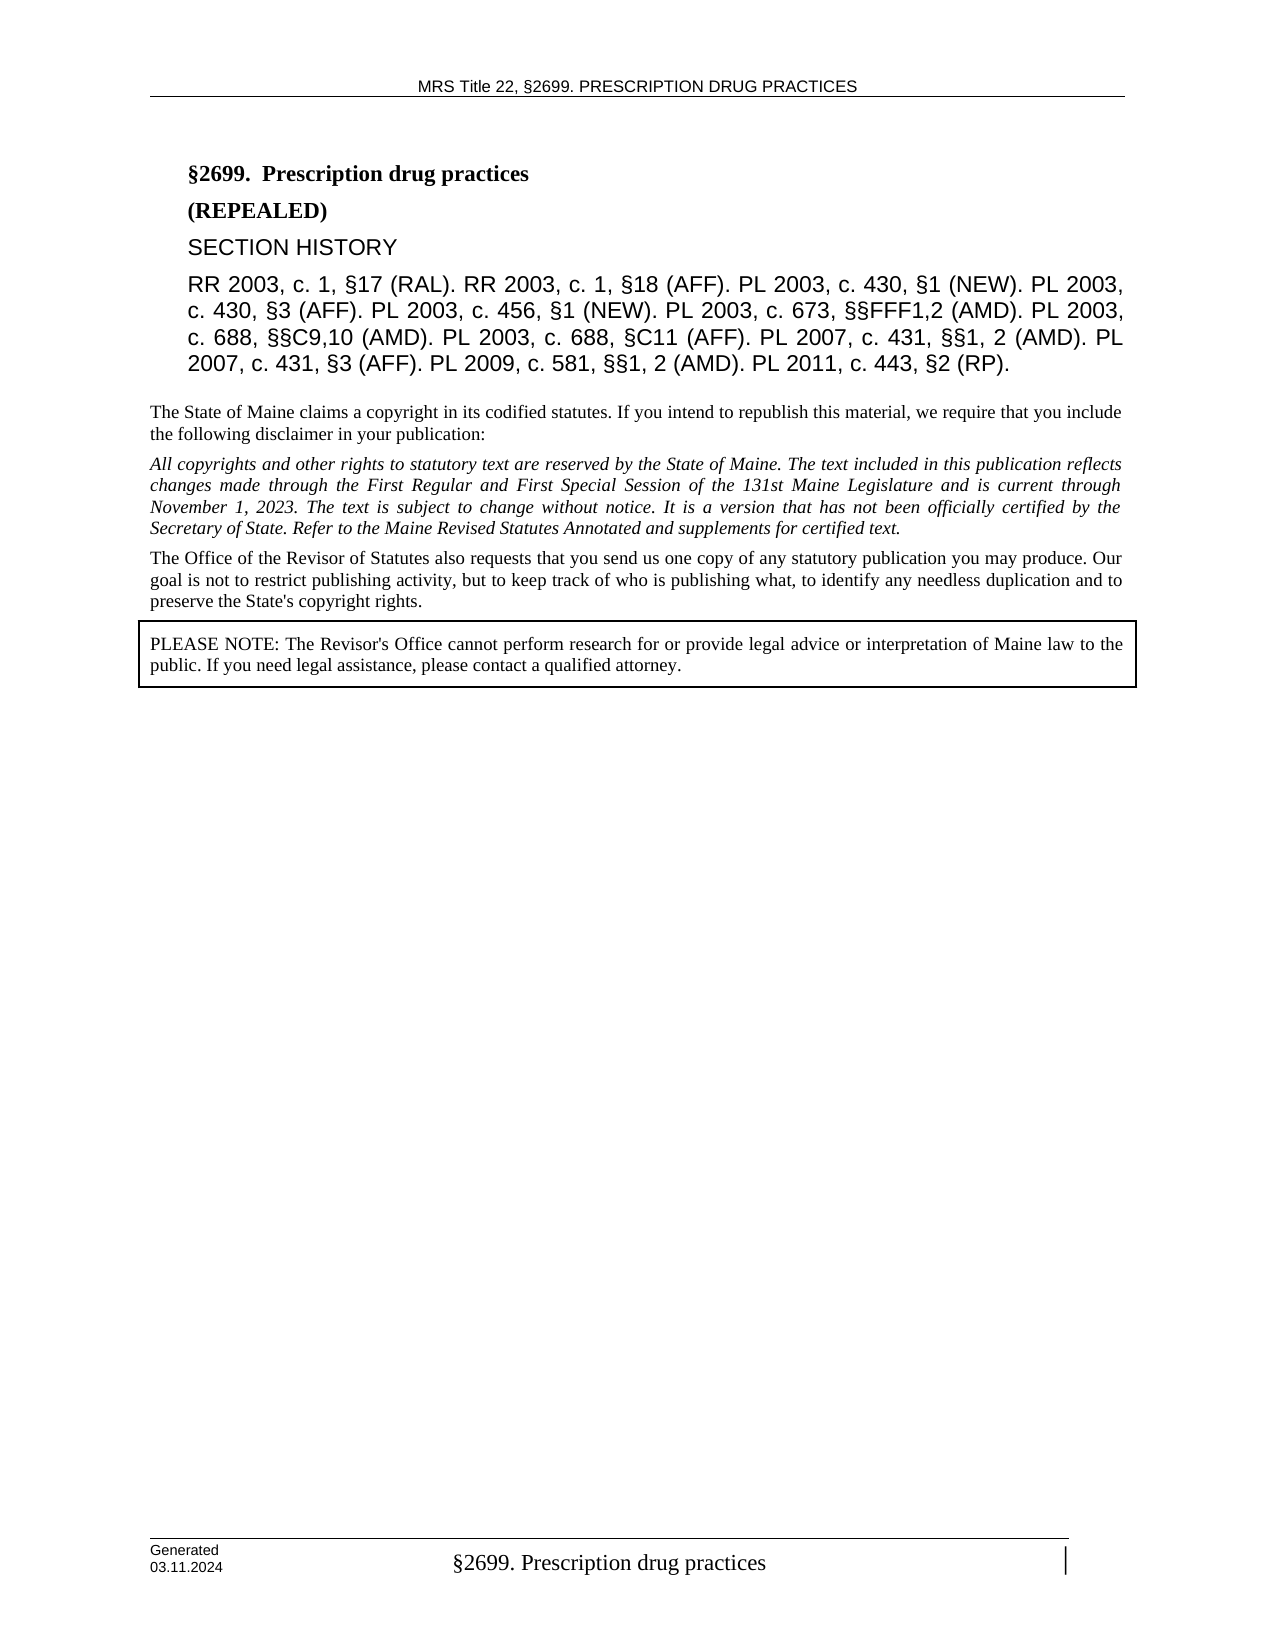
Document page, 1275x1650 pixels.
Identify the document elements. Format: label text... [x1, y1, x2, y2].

text The Office of the Revisor of Statutes also requests that you send us one copy of any statutory publication you may produce. Our goal is not to restrict publishing activity, but to keep track of who is publishing what, to identify any needless duplication and to preserve the State's copyright rights. [150, 547, 1125, 612]
text All copyrights and other rights to statutory text are reserved by the State of Maine. The text included in this publication reflects changes made through the First Regular and First Special Session of the 131st Maine Legislature and is current through November 1, 2023 . The text is subject to change without notice. It is a version that has not been officially certified by the Secretary of State. Refer to the Maine Revised Statutes Annotated and supplements for certified text. [150, 453, 1125, 539]
text The State of Maine claims a copyright in its codified statutes. If you intend to republish this material, we require that you include the following disclaimer in your publication: [150, 401, 1125, 444]
text PLEASE NOTE: The Revisor's Office cannot perform research for or provide legal advice or interpretation of Maine law to the public. If you need legal assistance, please contact a qualified attorney. [140, 622, 1135, 686]
text (REPEALED) [187, 197, 1125, 223]
text RR 2003, c. 1, §17 (RAL). RR 2003, c. 1, §18 (AFF). PL 2003, c. 430, §1 (NEW). PL 2003, c. 430, §3 (AFF). PL 2003, c. 456, §1 (NEW). PL 2003, c. 673, §§FFF1,2 (AMD). PL 2003, c. 688, §§C9,10 (AMD). PL 2003, c. 688, §C11 (AFF). PL 2007, c. 431, §§1, 2 (AMD). PL 2007, c. 431, §3 (AFF). PL 2009, c. 581, §§1, 2 (AMD). PL 2011, c. 443, §2 (RP). [187, 271, 1125, 376]
text SECTION HISTORY [187, 234, 1125, 260]
text §2699. Prescription drug practices [187, 160, 1125, 187]
